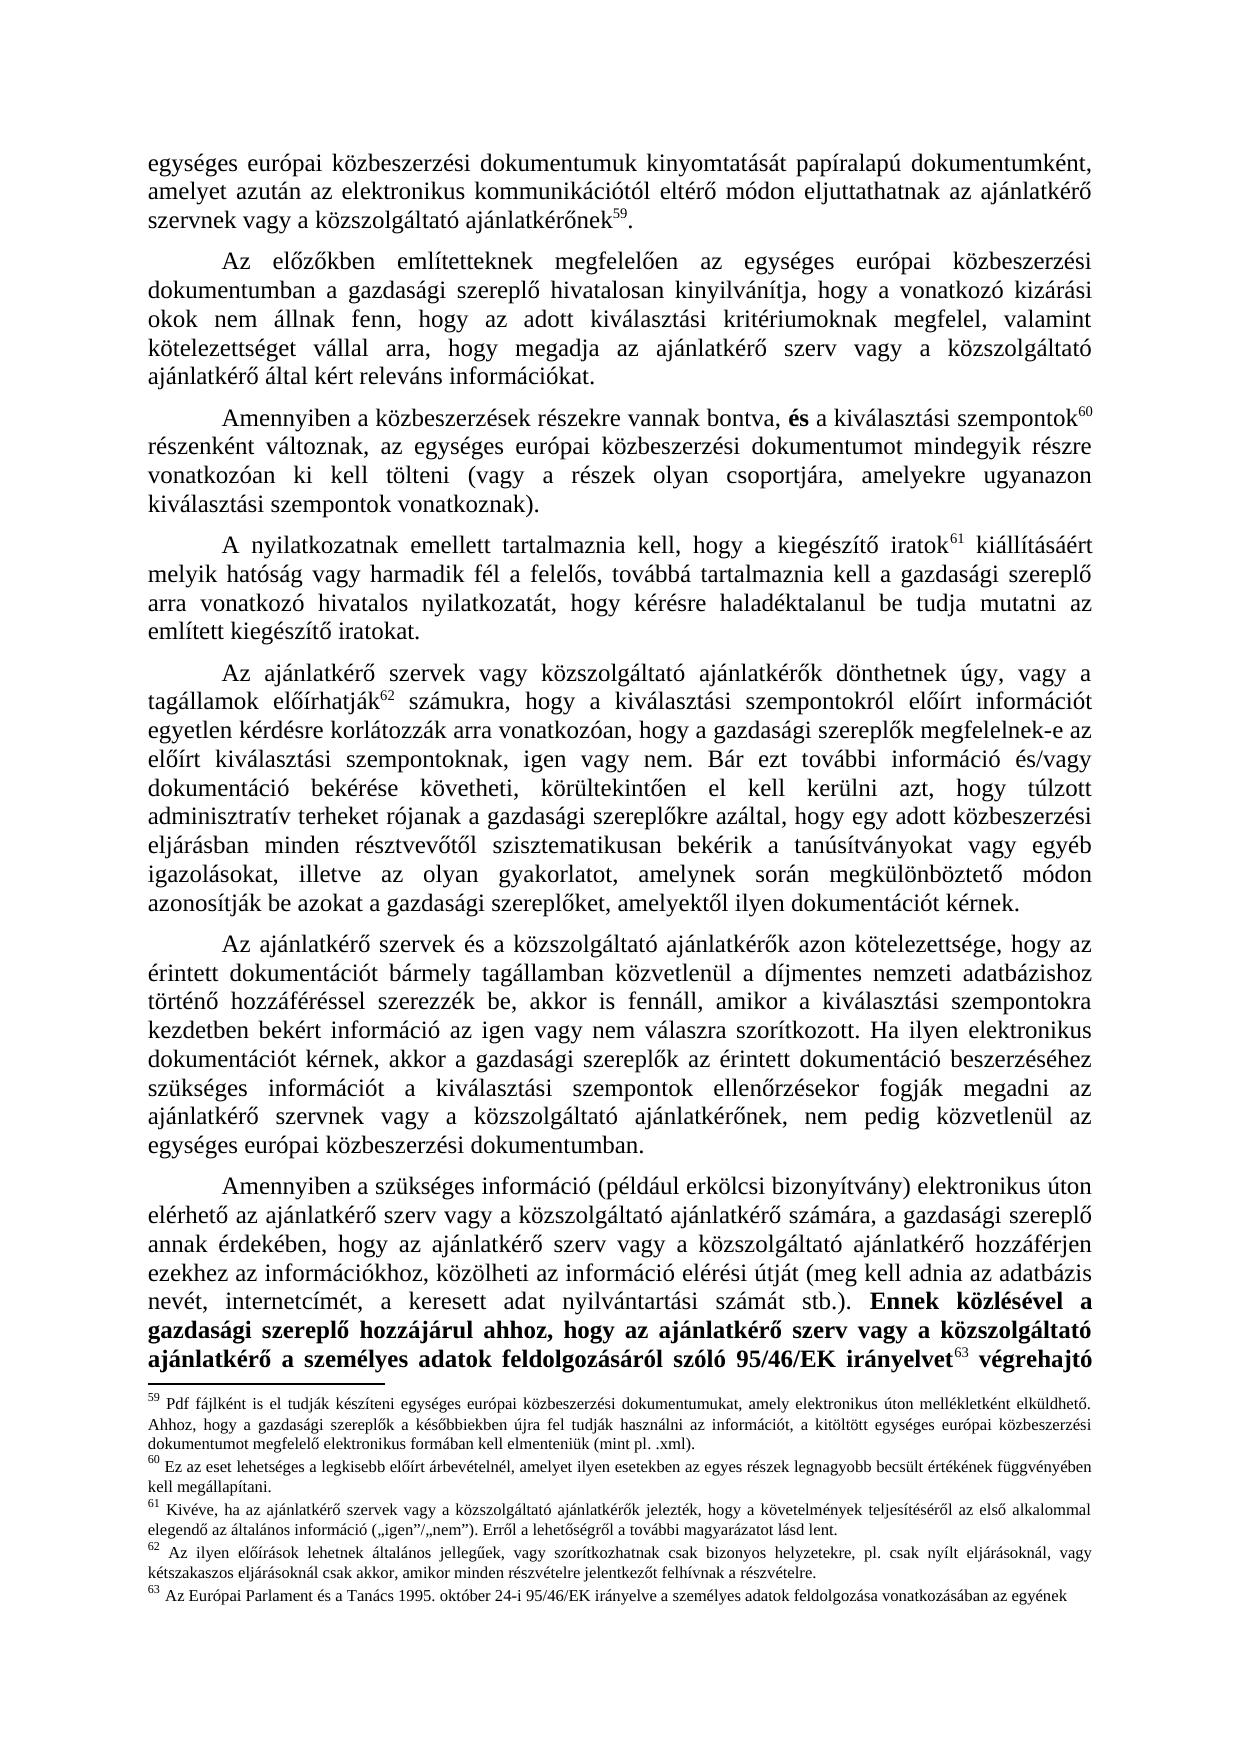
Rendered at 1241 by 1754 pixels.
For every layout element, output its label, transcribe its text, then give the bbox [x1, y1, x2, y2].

text Az előzőkben említetteknek megfelelően az egységes európai közbeszerzési dokumentumban a gazdasági szereplő hivatalosan kinyilvánítja, hogy a vonatkozó kizárási okok nem állnak fenn, hogy az adott kiválasztási kritériumoknak megfelel, valamint kötelezettséget vállal arra, hogy megadja az ajánlatkérő szerv vagy a közszolgáltató ajánlatkérő által kért releváns információkat. [148, 246, 1093, 390]
text Amennyiben a közbeszerzések részekre vannak bontva, és a kiválasztási szempontok részenként változnak, az egységes európai közbeszerzési dokumentumot mindegyik részre vonatkozóan ki kell tölteni (vagy a részek olyan csoportjára, amelyekre ugyanazon kiválasztási szempontok vonatkoznak). [148, 403, 1093, 518]
text Az ajánlatkérő szervek vagy közszolgáltató ajánlatkérők dönthetnek úgy, vagy a tagállamok előírhatják számukra, hogy a kiválasztási szempontokról előírt információt egyetlen kérdésre korlátozzák arra vonatkozóan, hogy a gazdasági szereplők megfelelnek-e az előírt kiválasztási szempontoknak, igen vagy nem. Bár ezt további információ és/vagy dokumentáció bekérése követheti, körültekintően el kell kerülni azt, hogy túlzott adminisztratív terheket rójanak a gazdasági szereplőkre azáltal, hogy egy adott közbeszerzési eljárásban minden résztvevőtől szisztematikusan bekérik a tanúsítványokat vagy egyéb igazolásokat, illetve az olyan gyakorlatot, amelynek során megkülönböztető módon azonosítják be azokat a gazdasági szereplőket, amelyektől ilyen dokumentációt kérnek. [148, 658, 1093, 916]
text Az ajánlatkérő szervek és a közszolgáltató ajánlatkérők azon kötelezettsége, hogy az érintett dokumentációt bármely tagállamban közvetlenül a díjmentes nemzeti adatbázishoz történő hozzáféréssel szerezzék be, akkor is fennáll, amikor a kiválasztási szempontokra kezdetben bekért információ az igen vagy nem válaszra szorítkozott. Ha ilyen elektronikus dokumentációt kérnek, akkor a gazdasági szereplők az érintett dokumentáció beszerzéséhez szükséges információt a kiválasztási szempontok ellenőrzésekor fogják megadni az ajánlatkérő szervnek vagy a közszolgáltató ajánlatkérőnek, nem pedig közvetlenül az egységes európai közbeszerzési dokumentumban. [148, 929, 1093, 1159]
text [148, 148, 1093, 234]
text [148, 1171, 1093, 1373]
text A nyilatkozatnak emellett tartalmaznia kell, hogy a kiegészítő iratok kiállításáért melyik hatóság vagy harmadik fél a felelős, továbbá tartalmaznia kell a gazdasági szereplő arra vonatkozó hivatalos nyilatkozatát, hogy kérésre haladéktalanul be tudja mutatni az említett kiegészítő iratokat. [148, 530, 1093, 645]
